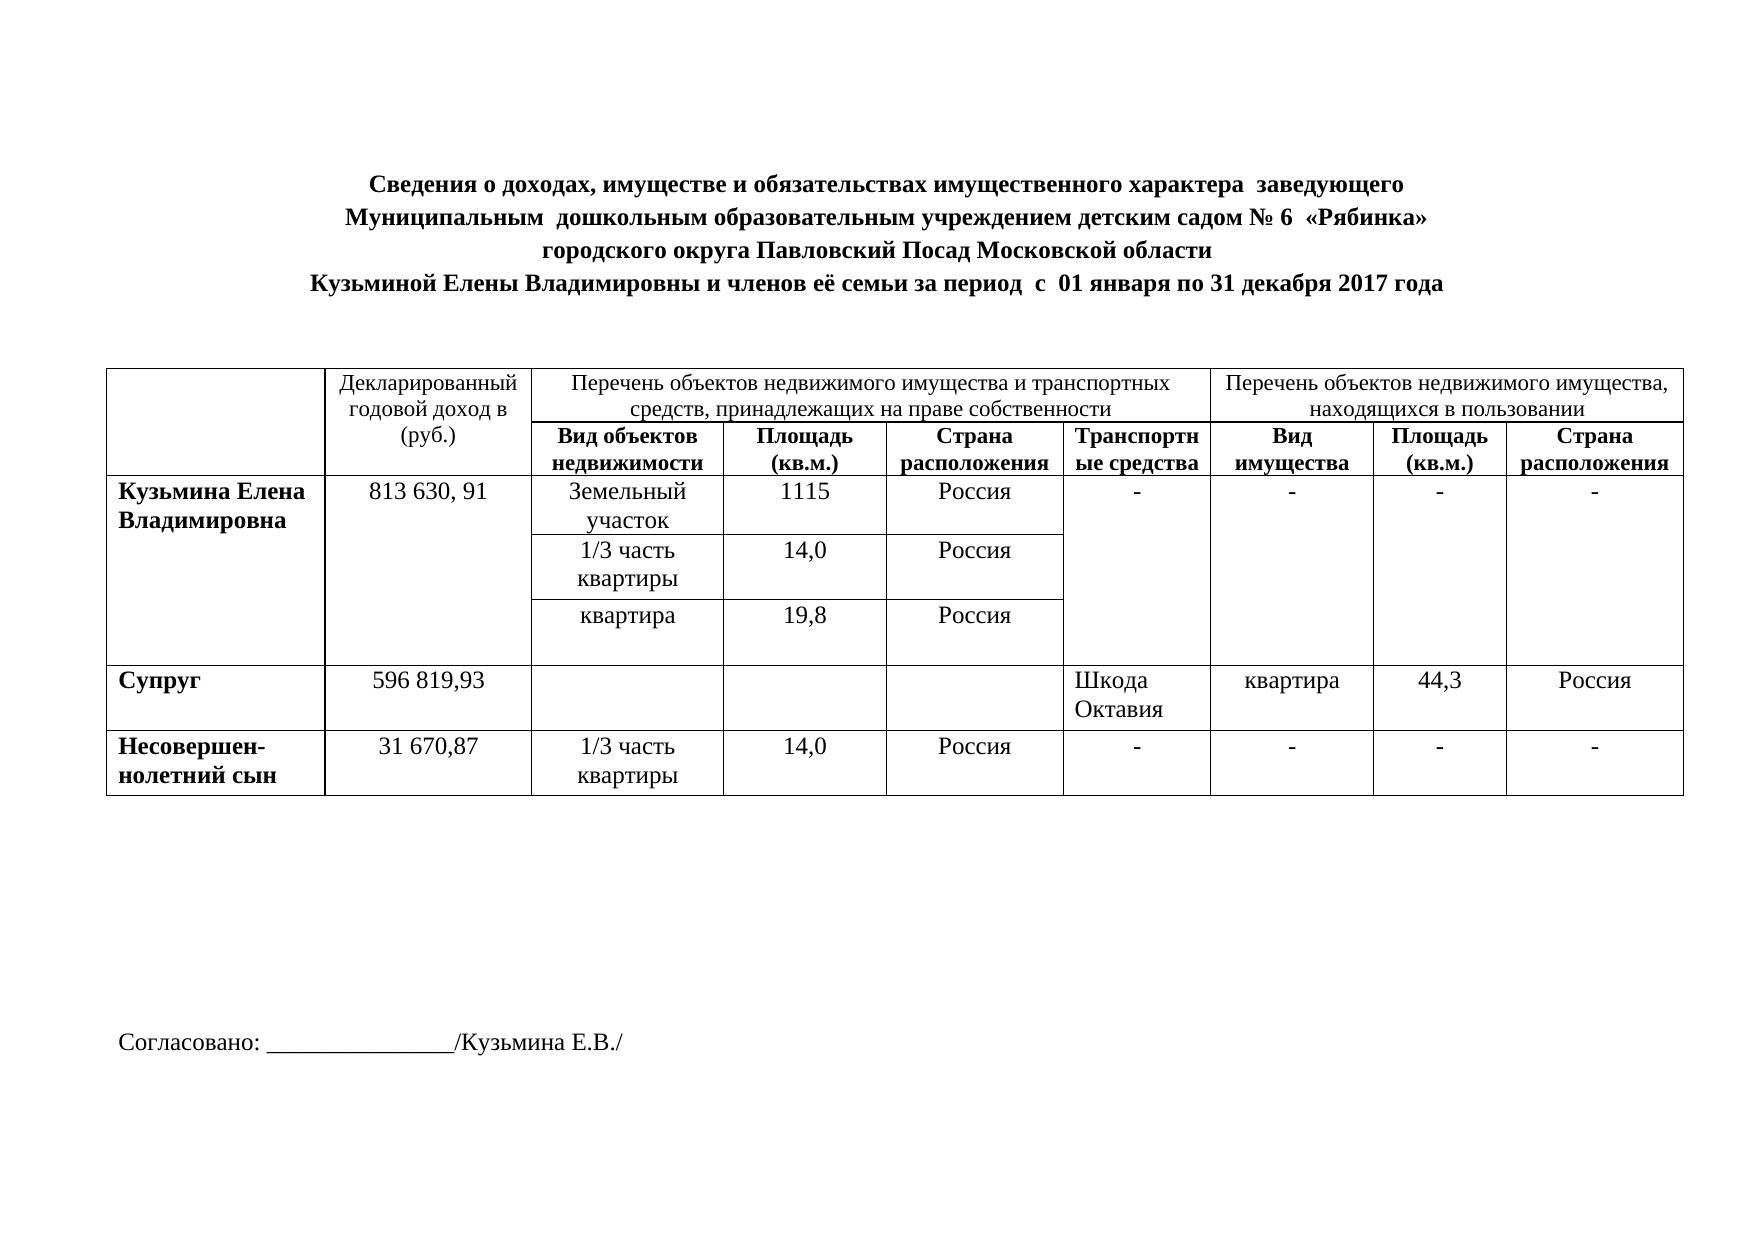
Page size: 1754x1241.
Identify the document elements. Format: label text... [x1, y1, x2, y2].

table_cell Площадь (кв.м.) [1374, 423, 1506, 475]
table_cell 813 630, 91 [326, 476, 531, 664]
table_cell Россия [887, 535, 1063, 599]
table_cell 1/3 часть квартиры [532, 731, 723, 795]
table_cell Вид имущества [1211, 423, 1373, 475]
table_cell - [1507, 731, 1683, 795]
table_cell - [1374, 476, 1506, 664]
table_cell 31 670,87 [326, 731, 531, 795]
table_cell - [1211, 476, 1373, 664]
table_cell 1/3 часть квартиры [532, 535, 723, 599]
text Муниципальным дошкольным образовательным учреждением детским садом № 6 «Рябинка» [118, 202, 1636, 231]
table_cell Россия [1507, 666, 1683, 730]
table_cell Площадь (кв.м.) [724, 423, 886, 475]
table_cell Кузьмина Елена Владимировна [107, 476, 324, 664]
table_cell Вид объектов недвижимости [532, 423, 723, 475]
table_cell - [1064, 476, 1210, 664]
text Сведения о доходах, имуществе и обязательствах имущественного характера заведующего [118, 169, 1636, 198]
table_cell Россия [887, 731, 1063, 795]
table_header Перечень объектов недвижимого имущества и транспортных средств, принадлежащих на праве собственности [532, 369, 1210, 421]
table_cell Россия [887, 476, 1063, 534]
table_cell квартира [532, 600, 723, 664]
table_cell Несовершен- нолетний сын [107, 731, 324, 795]
table_cell 14,0 [724, 731, 886, 795]
table_cell - [1374, 731, 1506, 795]
table_cell 19,8 [724, 600, 886, 664]
table_cell 44,3 [1374, 666, 1506, 730]
table_cell Супруг [107, 666, 324, 730]
table_cell - [1507, 476, 1683, 664]
table_cell - [1211, 731, 1373, 795]
table_cell [887, 666, 1063, 730]
table_header [107, 369, 324, 475]
table_cell [532, 666, 723, 730]
text Согласовано: _______________/Кузьмина Е.В./ [118, 1027, 1636, 1056]
table_cell Страна расположения [887, 423, 1063, 475]
table_cell Земельный участок [532, 476, 723, 534]
table_cell [724, 666, 886, 730]
table_cell - [1064, 731, 1210, 795]
table_cell квартира [1211, 666, 1373, 730]
table_cell Транспортные средства [1064, 423, 1210, 475]
table_cell Россия [887, 600, 1063, 664]
table_header Декларированный годовой доход в (руб.) [326, 369, 531, 475]
table_cell Страна расположения [1507, 423, 1683, 475]
text городского округа Павловский Посад Московской области [118, 236, 1636, 264]
table_cell 596 819,93 [326, 666, 531, 730]
text Кузьминой Елены Владимировны и членов её семьи за период с 01 января по 31 декабря 2017 года [118, 268, 1636, 297]
table_cell 14,0 [724, 535, 886, 599]
table_cell Шкода Октавия [1064, 666, 1210, 730]
table_header Перечень объектов недвижимого имущества, находящихся в пользовании [1211, 369, 1683, 421]
table_cell 1115 [724, 476, 886, 534]
